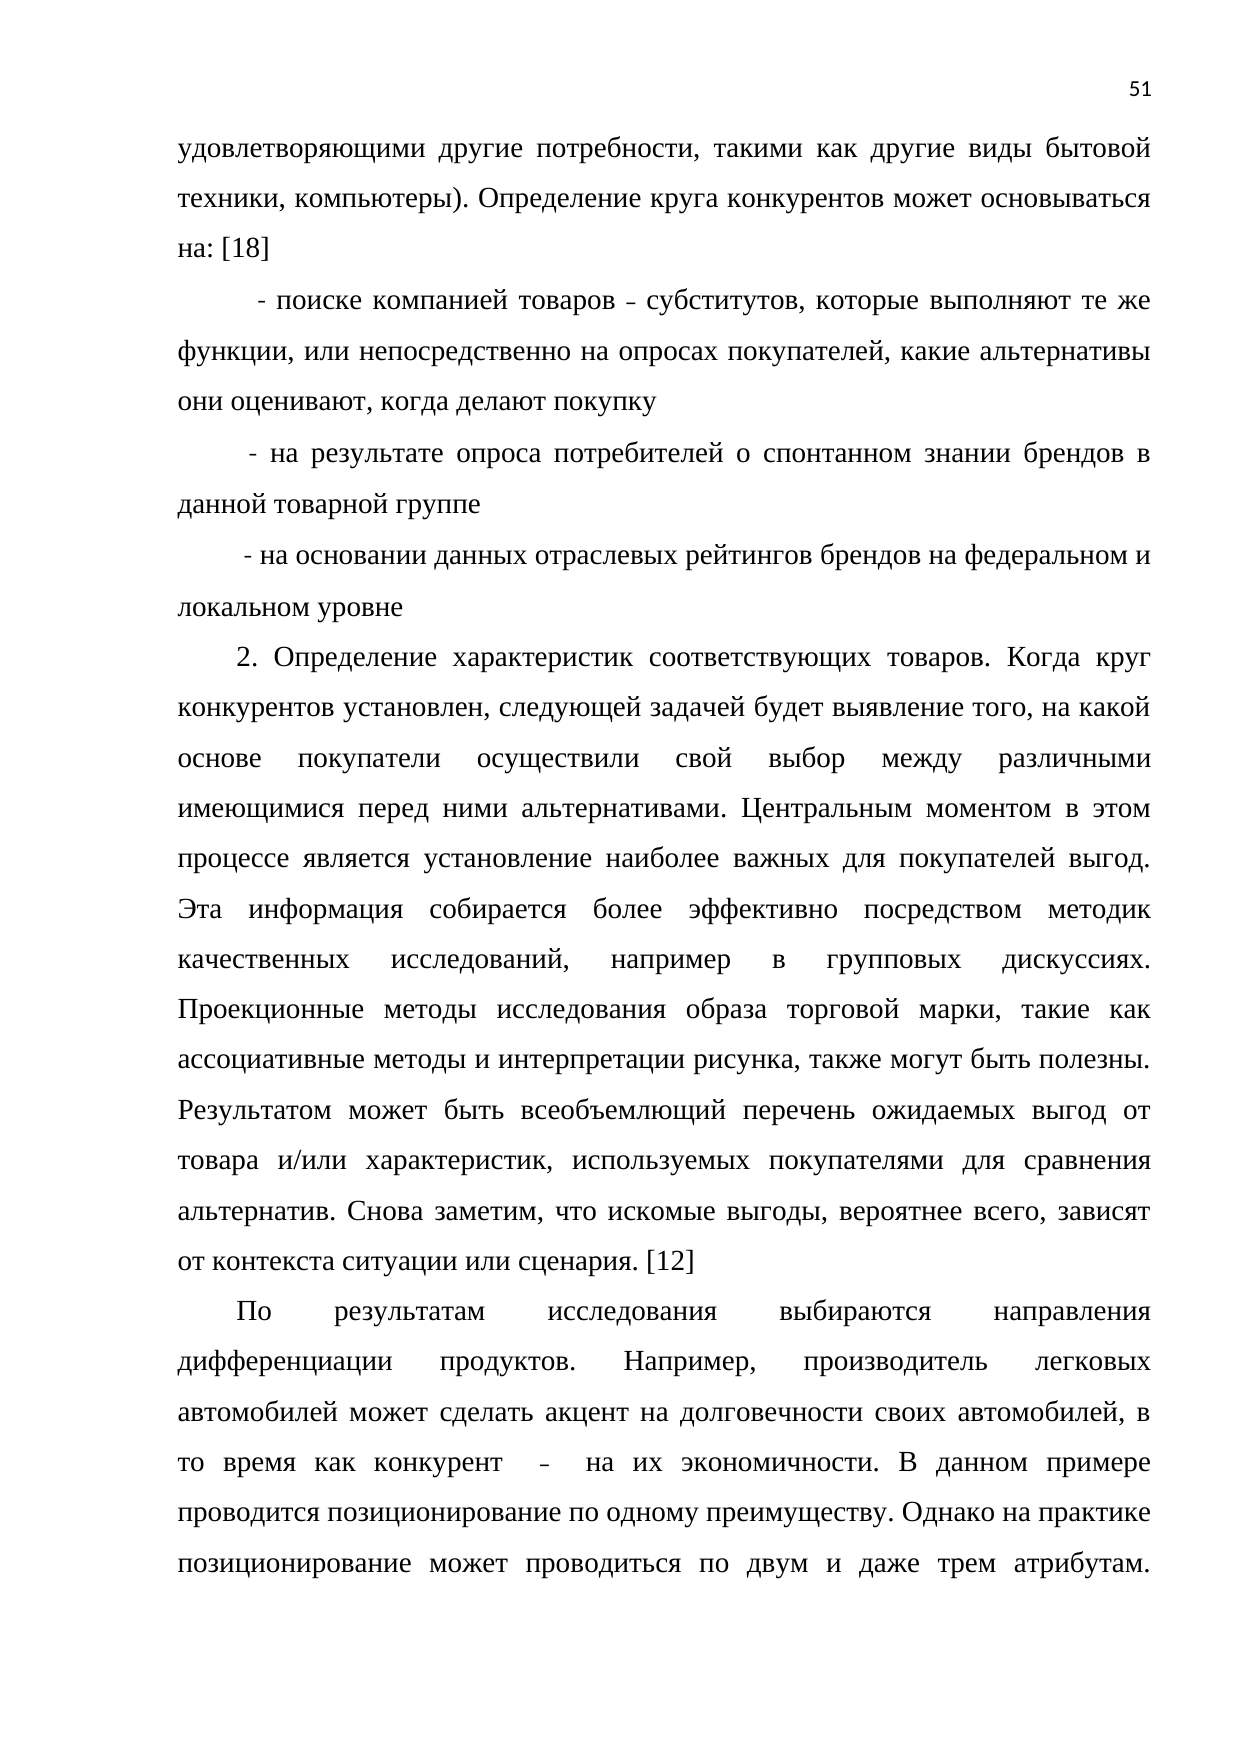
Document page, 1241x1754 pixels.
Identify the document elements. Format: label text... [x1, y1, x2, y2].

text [177, 1293, 1152, 1578]
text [177, 130, 1152, 264]
list ˗ на результате опроса потребителей о спонтанном знании брендов в данной товарной группе [177, 434, 1152, 520]
list ˗ на основании данных отраслевых рейтингов брендов на федеральном и локальном уровне [177, 536, 1152, 622]
text 2. Определение характеристик соответствующих товаров. Когда круг конкурентов установлен, следующей задачей будет выявление того, на какой основе покупатели осуществили свой выбор между различными имеющимися перед ними альтернативами. Центральным моментом в этом процессе является установление наиболее важных для покупателей выгод. Эта информация собирается более эффективно посредством методик качественных исследований, например в групповых дискуссиях. Проекционные методы исследования образа торговой марки, такие как ассоциативные методы и интерпретации рисунка, также могут быть полезны. Результатом может быть всеобъемлющий перечень ожидаемых выгод от товара и/или характеристик, используемых покупателями для сравнения альтернатив. Снова заметим, что искомые выгоды, вероятнее всего, зависят от контекста ситуации или сценария. [12] [177, 639, 1152, 1276]
text ˗ поиске компанией товаров ˗ субститутов, которые выполняют те же функции, или непосредственно на опросах покупателей, какие альтернативы они оценивают, когда делают покупку [177, 281, 1152, 417]
